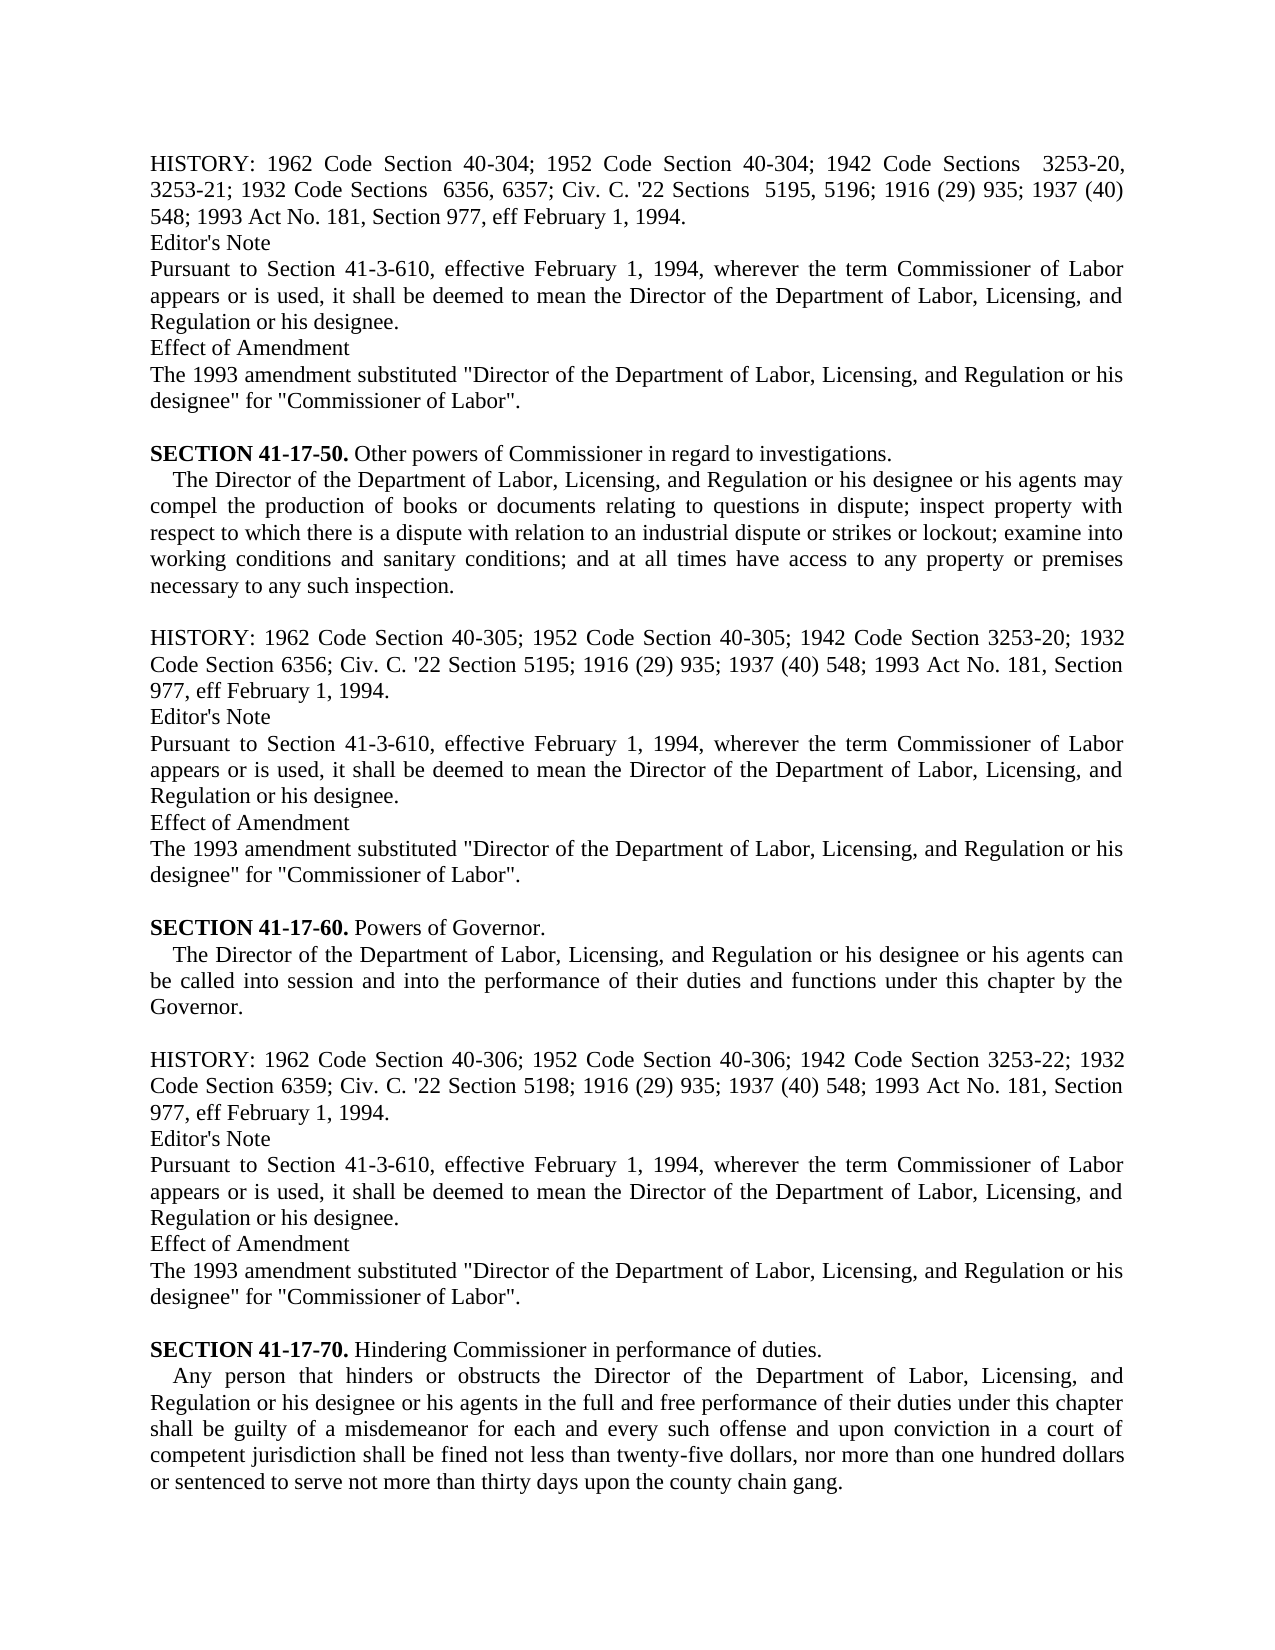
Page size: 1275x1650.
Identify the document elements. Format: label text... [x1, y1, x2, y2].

text The 1993 amendment substituted "Director of the Department of Labor, Licensing, and Regulation or his designee" for "Commissioner of Labor". [150, 361, 1125, 413]
text Any person that hinders or obstructs the Director of the Department of Labor, Licensing, and Regulation or his designee or his agents in the full and free performance of their duties under this chapter shall be guilty of a misdemeanor for each and every such offense and upon conviction in a court of competent jurisdiction shall be fined not less than twenty-five dollars, nor more than one hundred dollars or sentenced to serve not more than thirty days upon the county chain gang. [150, 1362, 1125, 1494]
text The Director of the Department of Labor, Licensing, and Regulation or his designee or his agents may compel the production of books or documents relating to questions in dispute; inspect property with respect to which there is a dispute with relation to an industrial dispute or strikes or lockout; examine into working conditions and sanitary conditions; and at all times have access to any property or premises necessary to any such inspection. [150, 466, 1125, 598]
text SECTION 41-17-70. Hindering Commissioner in performance of duties. [150, 1336, 1125, 1362]
text The 1993 amendment substituted "Director of the Department of Labor, Licensing, and Regulation or his designee" for "Commissioner of Labor". [150, 1257, 1125, 1309]
text Editor's Note [150, 229, 1125, 255]
text The Director of the Department of Labor, Licensing, and Regulation or his designee or his agents can be called into session and into the performance of their duties and functions under this chapter by the Governor. [150, 941, 1125, 1020]
text Effect of Amendment [150, 809, 1125, 835]
text HISTORY: 1962 Code Section 40-305; 1952 Code Section 40-305; 1942 Code Section 3253-20; 1932 Code Section 6356; Civ. C. '22 Section 5195; 1916 (29) 935; 1937 (40) 548; 1993 Act No. 181, Section 977, eff February 1, 1994. [150, 624, 1125, 703]
text HISTORY: 1962 Code Section 40-306; 1952 Code Section 40-306; 1942 Code Section 3253-22; 1932 Code Section 6359; Civ. C. '22 Section 5198; 1916 (29) 935; 1937 (40) 548; 1993 Act No. 181, Section 977, eff February 1, 1994. [150, 1046, 1125, 1125]
text The 1993 amendment substituted "Director of the Department of Labor, Licensing, and Regulation or his designee" for "Commissioner of Labor". [150, 835, 1125, 888]
text Editor's Note [150, 703, 1125, 730]
text Effect of Amendment [150, 334, 1125, 361]
text Editor's Note [150, 1125, 1125, 1151]
text Effect of Amendment [150, 1231, 1125, 1257]
text SECTION 41-17-50. Other powers of Commissioner in regard to investigations. [150, 440, 1125, 466]
text SECTION 41-17-60. Powers of Governor. [150, 914, 1125, 941]
text HISTORY: 1962 Code Section 40-304; 1952 Code Section 40-304; 1942 Code Sections 3253-20, 3253-21; 1932 Code Sections 6356, 6357; Civ. C. '22 Sections 5195, 5196; 1916 (29) 935; 1937 (40) 548; 1993 Act No. 181, Section 977, eff February 1, 1994. [150, 150, 1125, 229]
